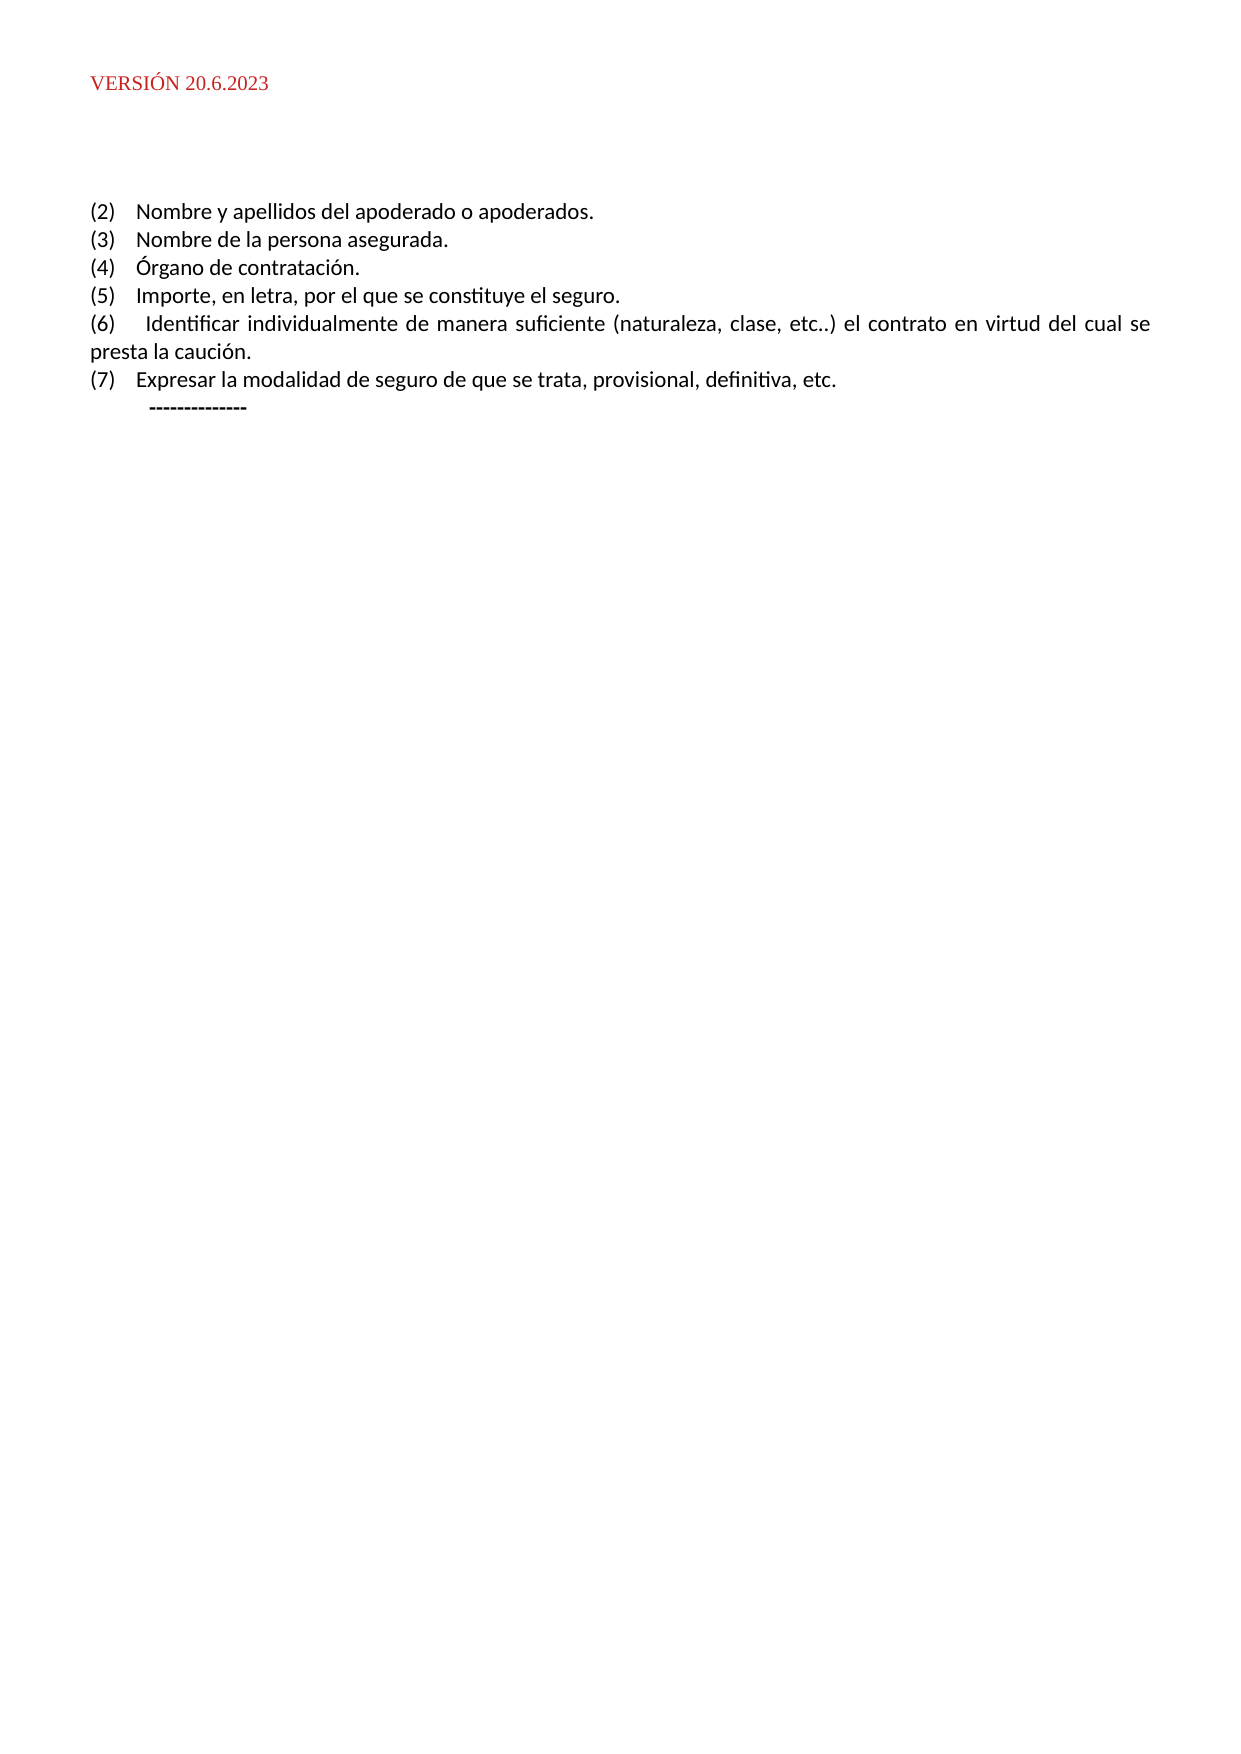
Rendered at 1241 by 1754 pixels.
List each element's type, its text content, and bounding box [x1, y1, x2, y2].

text (7) Expresar la modalidad de seguro de que se trata, provisional, definitiva, etc. [90, 365, 1152, 393]
text (2) Nombre y apellidos del apoderado o apoderados. (3) Nombre de la persona asegurada. [90, 197, 1152, 253]
text (4) Órgano de contratación. [90, 253, 1152, 281]
text (6) Identificar individualmente de manera suficiente (naturaleza, clase, etc..) el contrato en virtud del cual se presta la caución. [90, 309, 1152, 365]
text -------------- [90, 393, 1152, 421]
text (5) Importe, en letra, por el que se constituye el seguro. [90, 281, 1152, 309]
